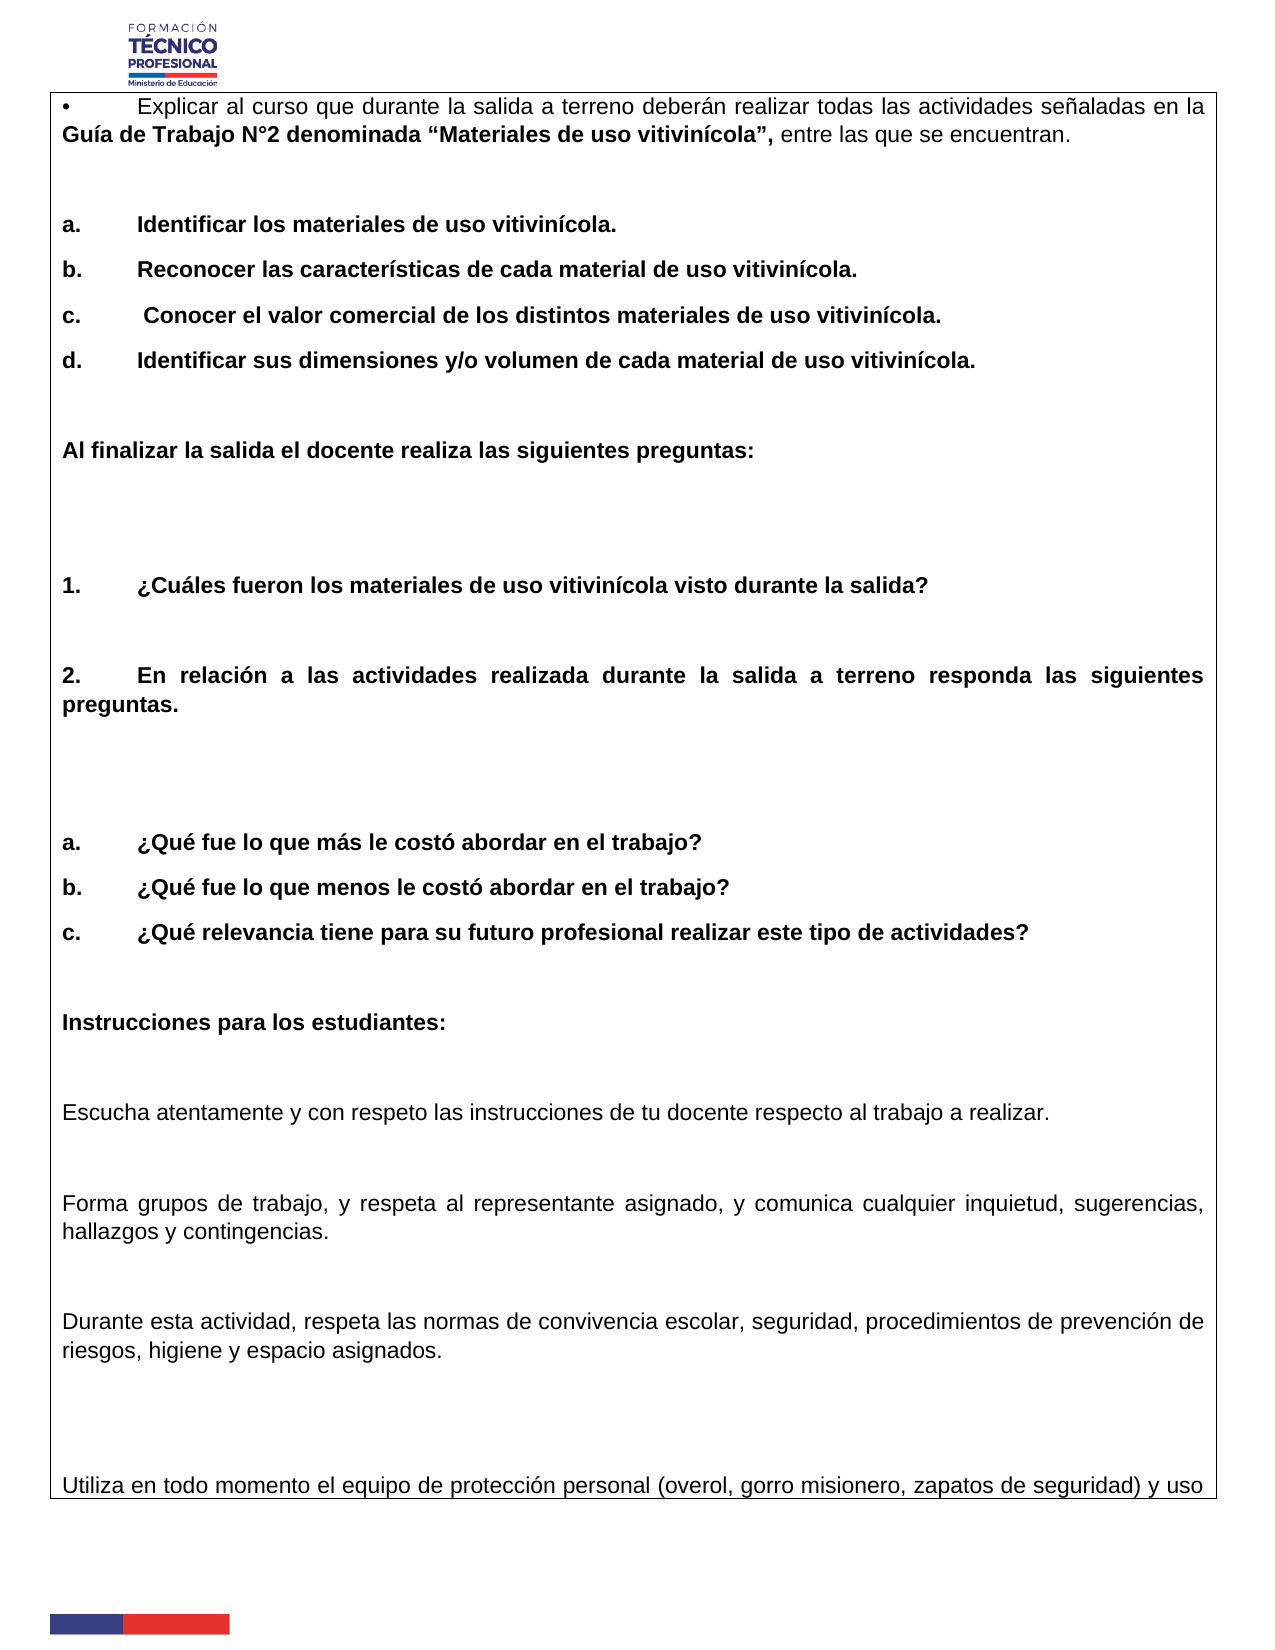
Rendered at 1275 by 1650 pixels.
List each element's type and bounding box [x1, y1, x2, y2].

picture [128, 20, 218, 86]
table_header [51, 93, 1216, 1498]
picture [50, 1614, 230, 1635]
